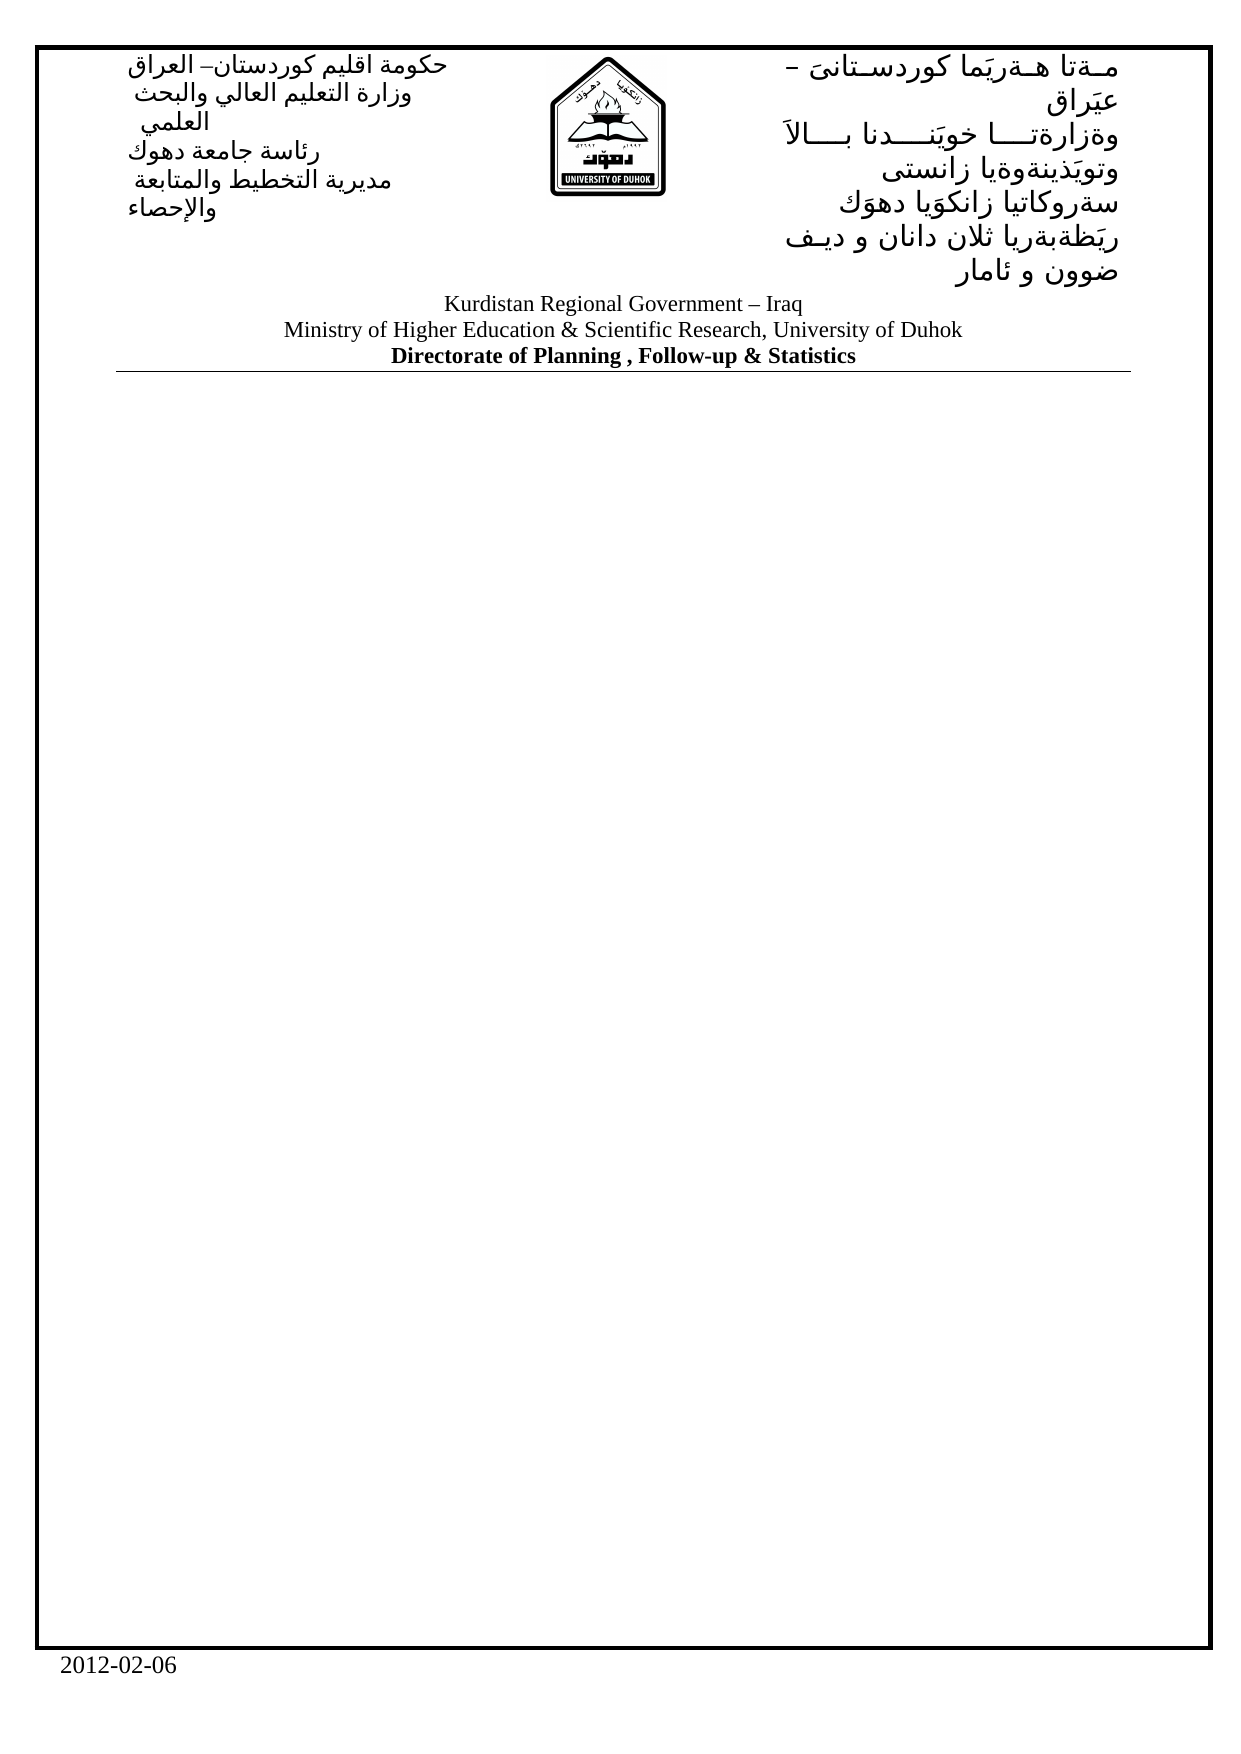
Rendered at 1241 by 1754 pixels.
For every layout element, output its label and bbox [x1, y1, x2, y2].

table_cell [39, 50, 1208, 1646]
picture [546, 55, 668, 202]
